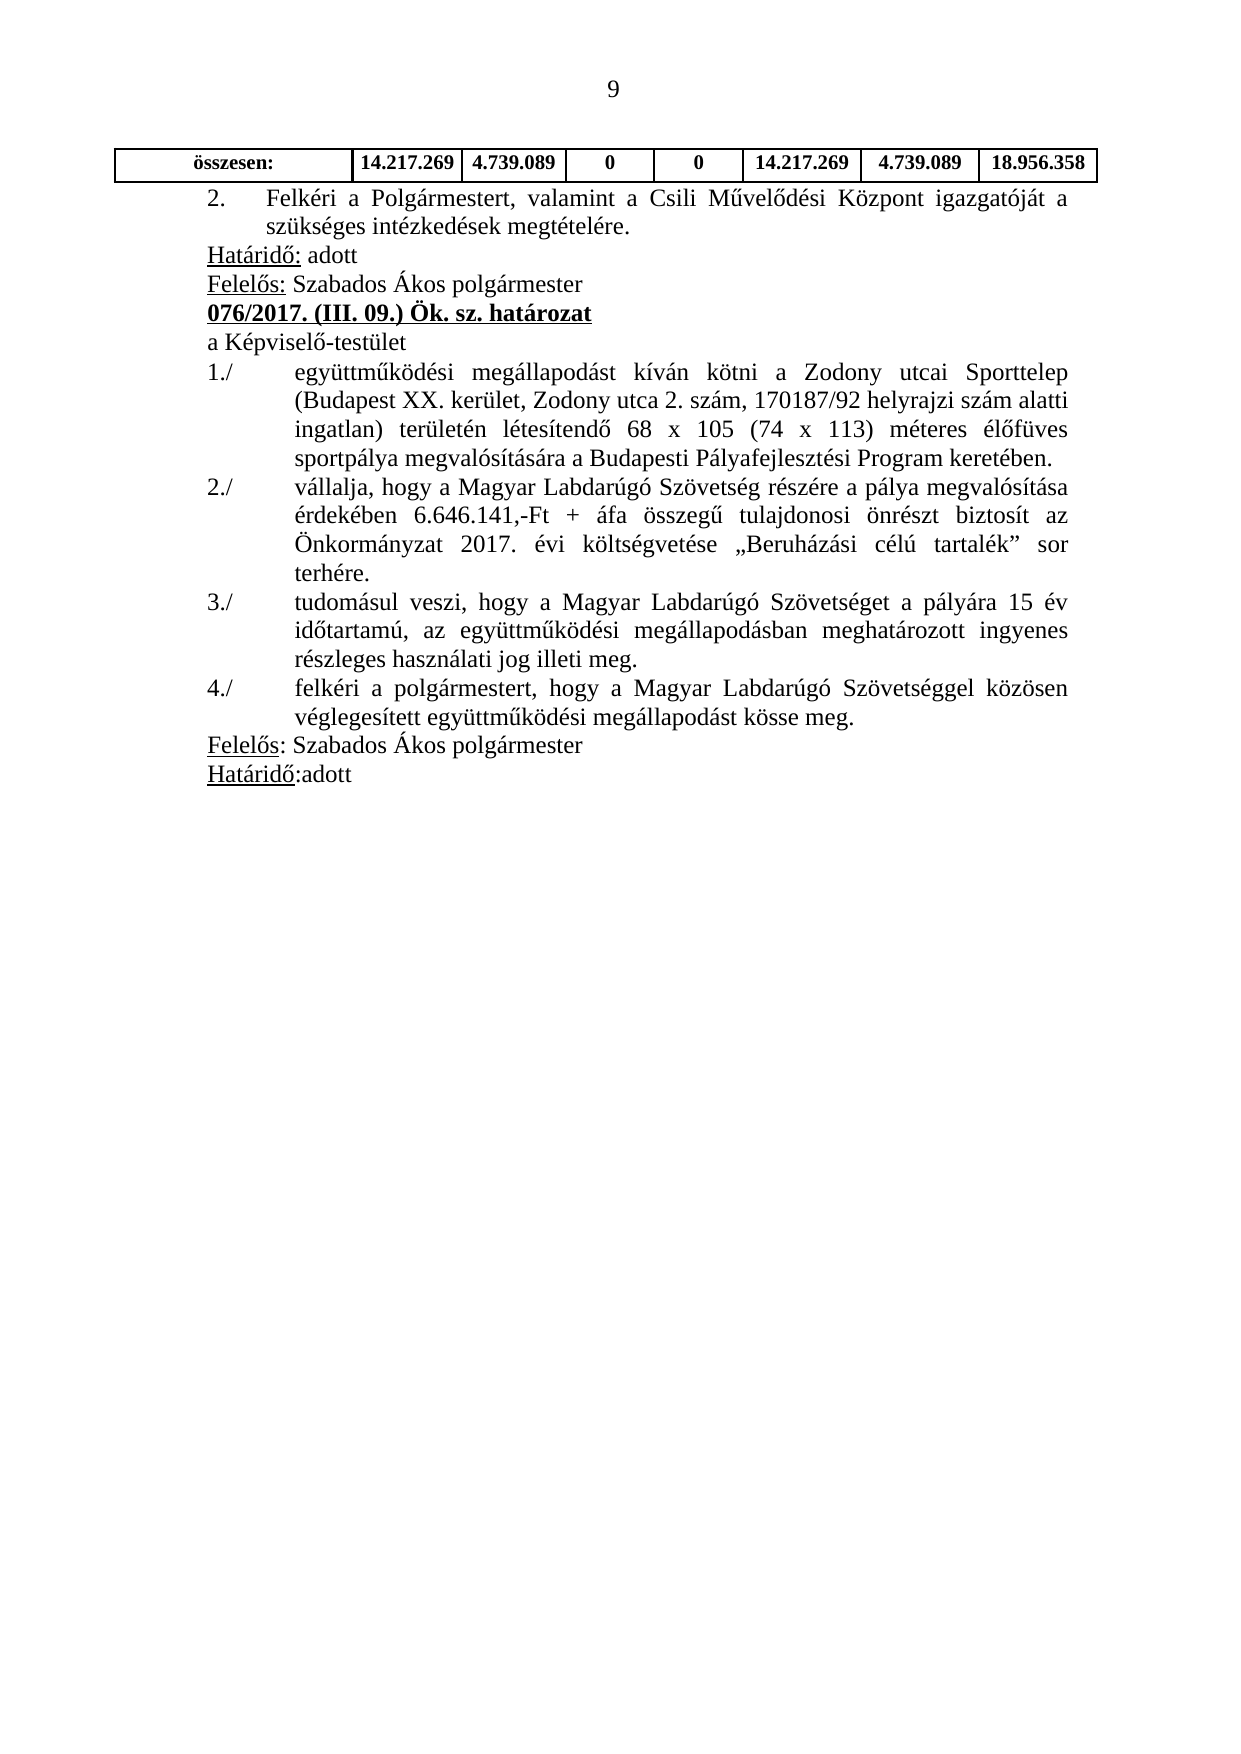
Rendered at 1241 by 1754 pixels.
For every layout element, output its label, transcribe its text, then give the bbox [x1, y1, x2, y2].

table_cell 4.739.089 [463, 150, 565, 181]
table_cell 4.739.089 [862, 150, 978, 181]
text 076/2017. (III. 09.) Ök. sz. határozat [207, 298, 1069, 326]
text a Képviselő-testület [207, 327, 1069, 356]
text 3./ tudomásul veszi, hogy a Magyar Labdarúgó Szövetséget a pályára 15 év időtartamú, az együttműködési megállapodásban meghatározott ingyenes részleges használati jog illeti meg. [207, 587, 1069, 673]
table_cell 14.217.269 [744, 150, 860, 181]
text Határidő: adott [207, 240, 1069, 269]
text Felelős: Szabados Ákos polgármester [207, 269, 1069, 298]
list Felkéri a Polgármestert, valamint a Csili Művelődési Központ igazgatóját a szükséges intézkedések megtételére. [207, 183, 1069, 240]
table_cell 18.956.358 [980, 150, 1096, 181]
text Felelős: Szabados Ákos polgármester [207, 731, 1069, 759]
text 1./ együttműködési megállapodást kíván kötni a Zodony utcai Sporttelep (Budapest XX. kerület, Zodony utca 2. szám, 170187/92 helyrajzi szám alatti ingatlan) területén létesítendő 68 x 105 (74 x 113) méteres élőfüves sportpálya megvalósítására a Budapesti Pályafejlesztési Program keretében. [207, 357, 1069, 472]
text Határidő:adott [207, 759, 1069, 788]
text 4./ felkéri a polgármestert, hogy a Magyar Labdarúgó Szövetséggel közösen véglegesített együttműködési megállapodást kösse meg. [207, 673, 1069, 731]
table_cell 0 [567, 150, 653, 181]
table_cell 14.217.269 [354, 150, 461, 181]
text 2./ vállalja, hogy a Magyar Labdarúgó Szövetség részére a pálya megvalósítása érdekében 6.646.141,-Ft + áfa összegű tulajdonosi önrészt biztosít az Önkormányzat 2017. évi költségvetése „Beruházási célú tartalék” sor terhére. [207, 472, 1069, 587]
table_cell 0 [655, 150, 742, 181]
table_cell összesen: [116, 150, 351, 181]
